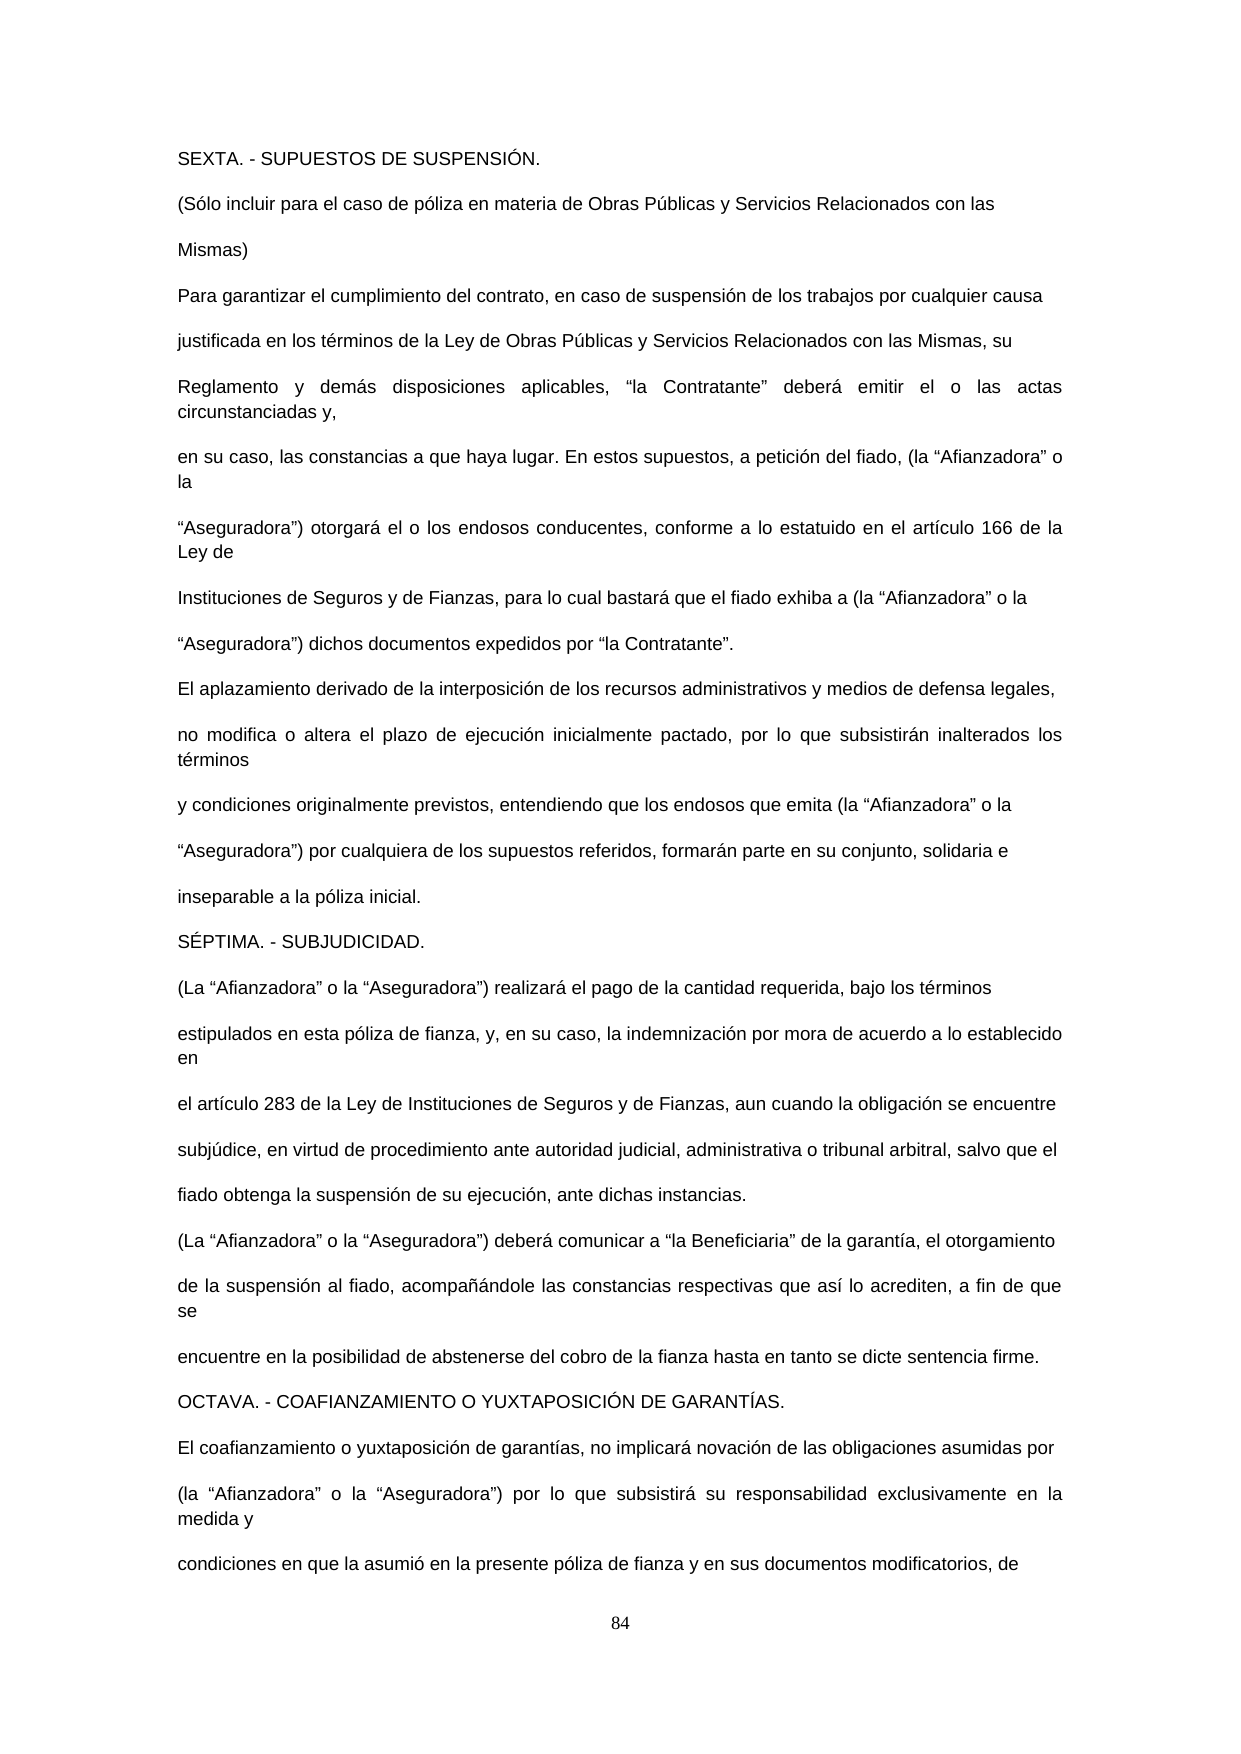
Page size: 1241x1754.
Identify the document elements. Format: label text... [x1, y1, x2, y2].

text “Aseguradora”) dichos documentos expedidos por “la Contratante”. [177, 633, 1063, 654]
text (la “Afianzadora” o la “Aseguradora”) por lo que subsistirá su responsabilidad exclusivamente en la medida y [177, 1483, 1063, 1529]
text inseparable a la póliza inicial. [177, 886, 1063, 907]
text estipulados en esta póliza de fianza, y, en su caso, la indemnización por mora de acuerdo a lo establecido en [177, 1022, 1063, 1069]
text SEXTA. - SUPUESTOS DE SUSPENSIÓN. [177, 148, 1063, 169]
text subjúdice, en virtud de procedimiento ante autoridad judicial, administrativa o tribunal arbitral, salvo que el [177, 1138, 1063, 1160]
text y condiciones originalmente previstos, entendiendo que los endosos que emita (la “Afianzadora” o la [177, 794, 1063, 816]
text de la suspensión al fiado, acompañándole las constancias respectivas que así lo acrediten, a fin de que se [177, 1275, 1063, 1322]
text Instituciones de Seguros y de Fianzas, para lo cual bastará que el fiado exhiba a (la “Afianzadora” o la [177, 587, 1063, 608]
text encuentre en la posibilidad de abstenerse del cobro de la fianza hasta en tanto se dicte sentencia firme. [177, 1346, 1063, 1367]
text El aplazamiento derivado de la interposición de los recursos administrativos y medios de defensa legales, [177, 678, 1063, 700]
text no modifica o altera el plazo de ejecución inicialmente pactado, por lo que subsistirán inalterados los términos [177, 724, 1063, 770]
text Reglamento y demás disposiciones aplicables, “la Contratante” deberá emitir el o las actas circunstanciadas y, [177, 376, 1063, 422]
text fiado obtenga la suspensión de su ejecución, ante dichas instancias. [177, 1184, 1063, 1206]
text (Sólo incluir para el caso de póliza en materia de Obras Públicas y Servicios Relacionados con las [177, 193, 1063, 215]
text Mismas) [177, 239, 1063, 260]
text el artículo 283 de la Ley de Instituciones de Seguros y de Fianzas, aun cuando la obligación se encuentre [177, 1093, 1063, 1114]
text (La “Afianzadora” o la “Aseguradora”) deberá comunicar a “la Beneficiaria” de la garantía, el otorgamiento [177, 1230, 1063, 1251]
text OCTAVA. - COAFIANZAMIENTO O YUXTAPOSICIÓN DE GARANTÍAS. [177, 1391, 1063, 1413]
text en su caso, las constancias a que haya lugar. En estos supuestos, a petición del fiado, (la “Afianzadora” o la [177, 446, 1063, 492]
text Para garantizar el cumplimiento del contrato, en caso de suspensión de los trabajos por cualquier causa [177, 284, 1063, 306]
text “Aseguradora”) por cualquiera de los supuestos referidos, formarán parte en su conjunto, solidaria e [177, 840, 1063, 861]
text SÉPTIMA. - SUBJUDICIDAD. [177, 931, 1063, 953]
text “Aseguradora”) otorgará el o los endosos conducentes, conforme a lo estatuido en el artículo 166 de la Ley de [177, 517, 1063, 563]
text justificada en los términos de la Ley de Obras Públicas y Servicios Relacionados con las Mismas, su [177, 330, 1063, 352]
text (La “Afianzadora” o la “Aseguradora”) realizará el pago de la cantidad requerida, bajo los términos [177, 977, 1063, 998]
text El coafianzamiento o yuxtaposición de garantías, no implicará novación de las obligaciones asumidas por [177, 1437, 1063, 1458]
text condiciones en que la asumió en la presente póliza de fianza y en sus documentos modificatorios, de [177, 1553, 1063, 1574]
